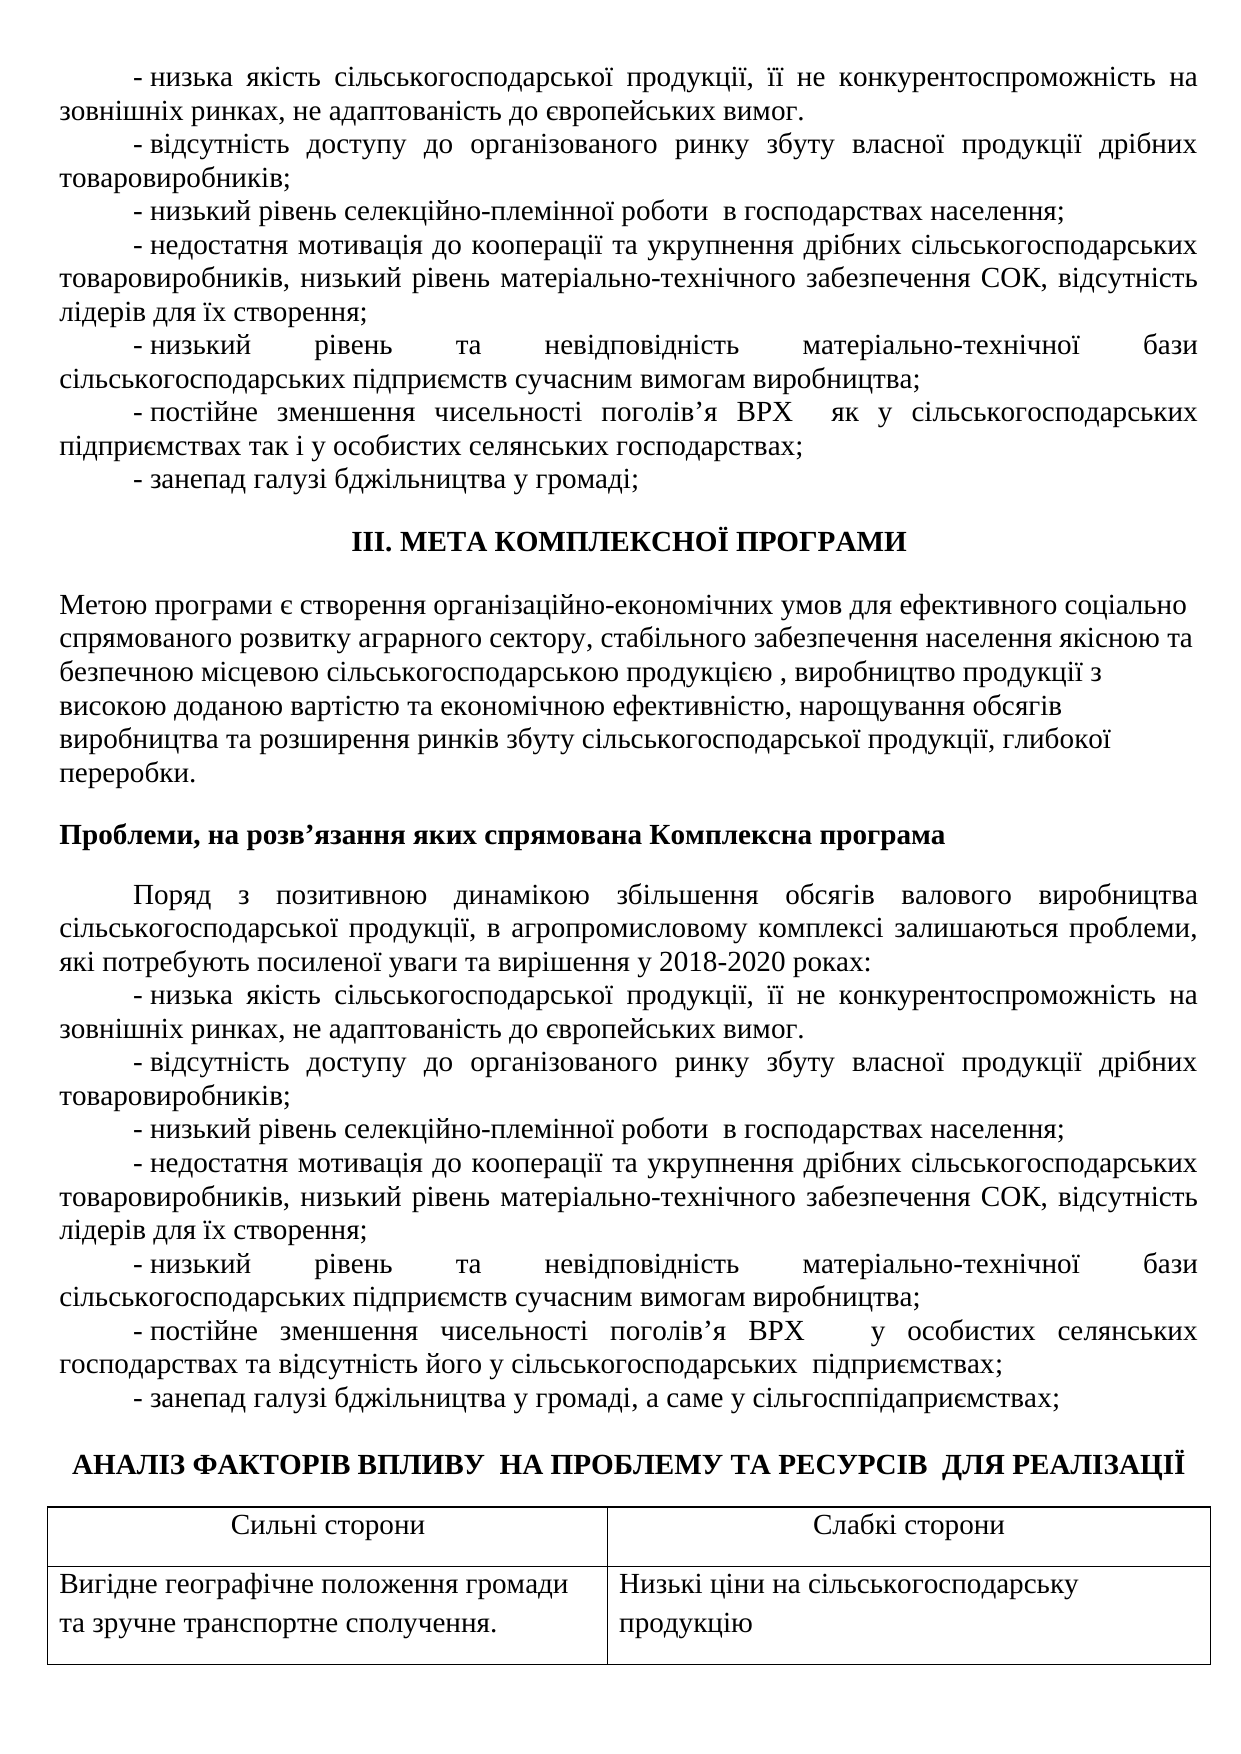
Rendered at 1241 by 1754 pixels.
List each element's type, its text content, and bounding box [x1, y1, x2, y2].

text Метою програми є створення організаційно-економічних умов для ефективного соціально спрямованого розвитку аграрного сектору, стабільного забезпечення населення якісною та безпечною місцевою сільськогосподарською продукцією , виробництво продукції з високою доданою вартістю та економічною ефективністю, нарощування обсягів виробництва та розширення ринків збуту сільськогосподарської продукції, глибокої переробки. [59, 587, 1199, 788]
text - низький рівень та невідповідність матеріально-технічної бази сільськогосподарських підприємств сучасним вимогам виробництва; [59, 1246, 1199, 1313]
text Проблеми, на розв’язання яких спрямована Комплексна програма [59, 817, 1199, 851]
text - занепад галузі бджільництва у громаді, а саме у сільгосппідаприємствах; [59, 1380, 1199, 1413]
text - занепад галузі бджільництва у громаді; [59, 462, 1199, 495]
text - низька якість сільськогосподарської продукції, її не конкурентоспроможність на зовнішніх ринках, не адаптованість до європейських вимог. [59, 59, 1199, 126]
text - низька якість сільськогосподарської продукції, її не конкурентоспроможність на зовнішніх ринках, не адаптованість до європейських вимог. [59, 977, 1199, 1044]
text - відсутність доступу до організованого ринку збуту власної продукції дрібних товаровиробників; [59, 1044, 1199, 1112]
text Поряд з позитивною динамікою збільшення обсягів валового виробництва сільськогосподарської продукції, в агропромисловому комплексі залишаються проблеми, які потребують посиленої уваги та вирішення у 2018-2020 роках: [59, 877, 1199, 977]
table_header Сильні сторони [48, 1508, 607, 1566]
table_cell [48, 1567, 607, 1663]
text ІІІ. МЕТА КОМПЛЕКСНОЇ ПРОГРАМИ [59, 524, 1199, 558]
text - низький рівень та невідповідність матеріально-технічної бази сільськогосподарських підприємств сучасним вимогам виробництва; [59, 327, 1199, 394]
text - постійне зменшення чисельності поголів’я ВРХ у особистих селянських господарствах та відсутність його у сільськогосподарських підприємствах; [59, 1313, 1199, 1380]
text - недостатня мотивація до кооперації та укрупнення дрібних сільськогосподарських товаровиробників, низький рівень матеріально-технічного забезпечення СОК, відсутність лідерів для їх створення; [59, 1145, 1199, 1246]
text - відсутність доступу до організованого ринку збуту власної продукції дрібних товаровиробників; [59, 126, 1199, 193]
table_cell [608, 1567, 1210, 1663]
text АНАЛІЗ ФАКТОРІВ ВПЛИВУ НА ПРОБЛЕМУ ТА РЕСУРСІВ ДЛЯ РЕАЛІЗАЦІЇ [59, 1447, 1199, 1481]
text - низький рівень селекційно-племінної роботи в господарствах населення; [59, 1112, 1199, 1145]
table_header Слабкі сторони [608, 1508, 1210, 1566]
text - недостатня мотивація до кооперації та укрупнення дрібних сільськогосподарських товаровиробників, низький рівень матеріально-технічного забезпечення СОК, відсутність лідерів для їх створення; [59, 227, 1199, 327]
text - низький рівень селекційно-племінної роботи в господарствах населення; [59, 193, 1199, 227]
text - постійне зменшення чисельності поголів’я ВРХ як у сільськогосподарських підприємствах так і у особистих селянських господарствах; [59, 394, 1199, 462]
